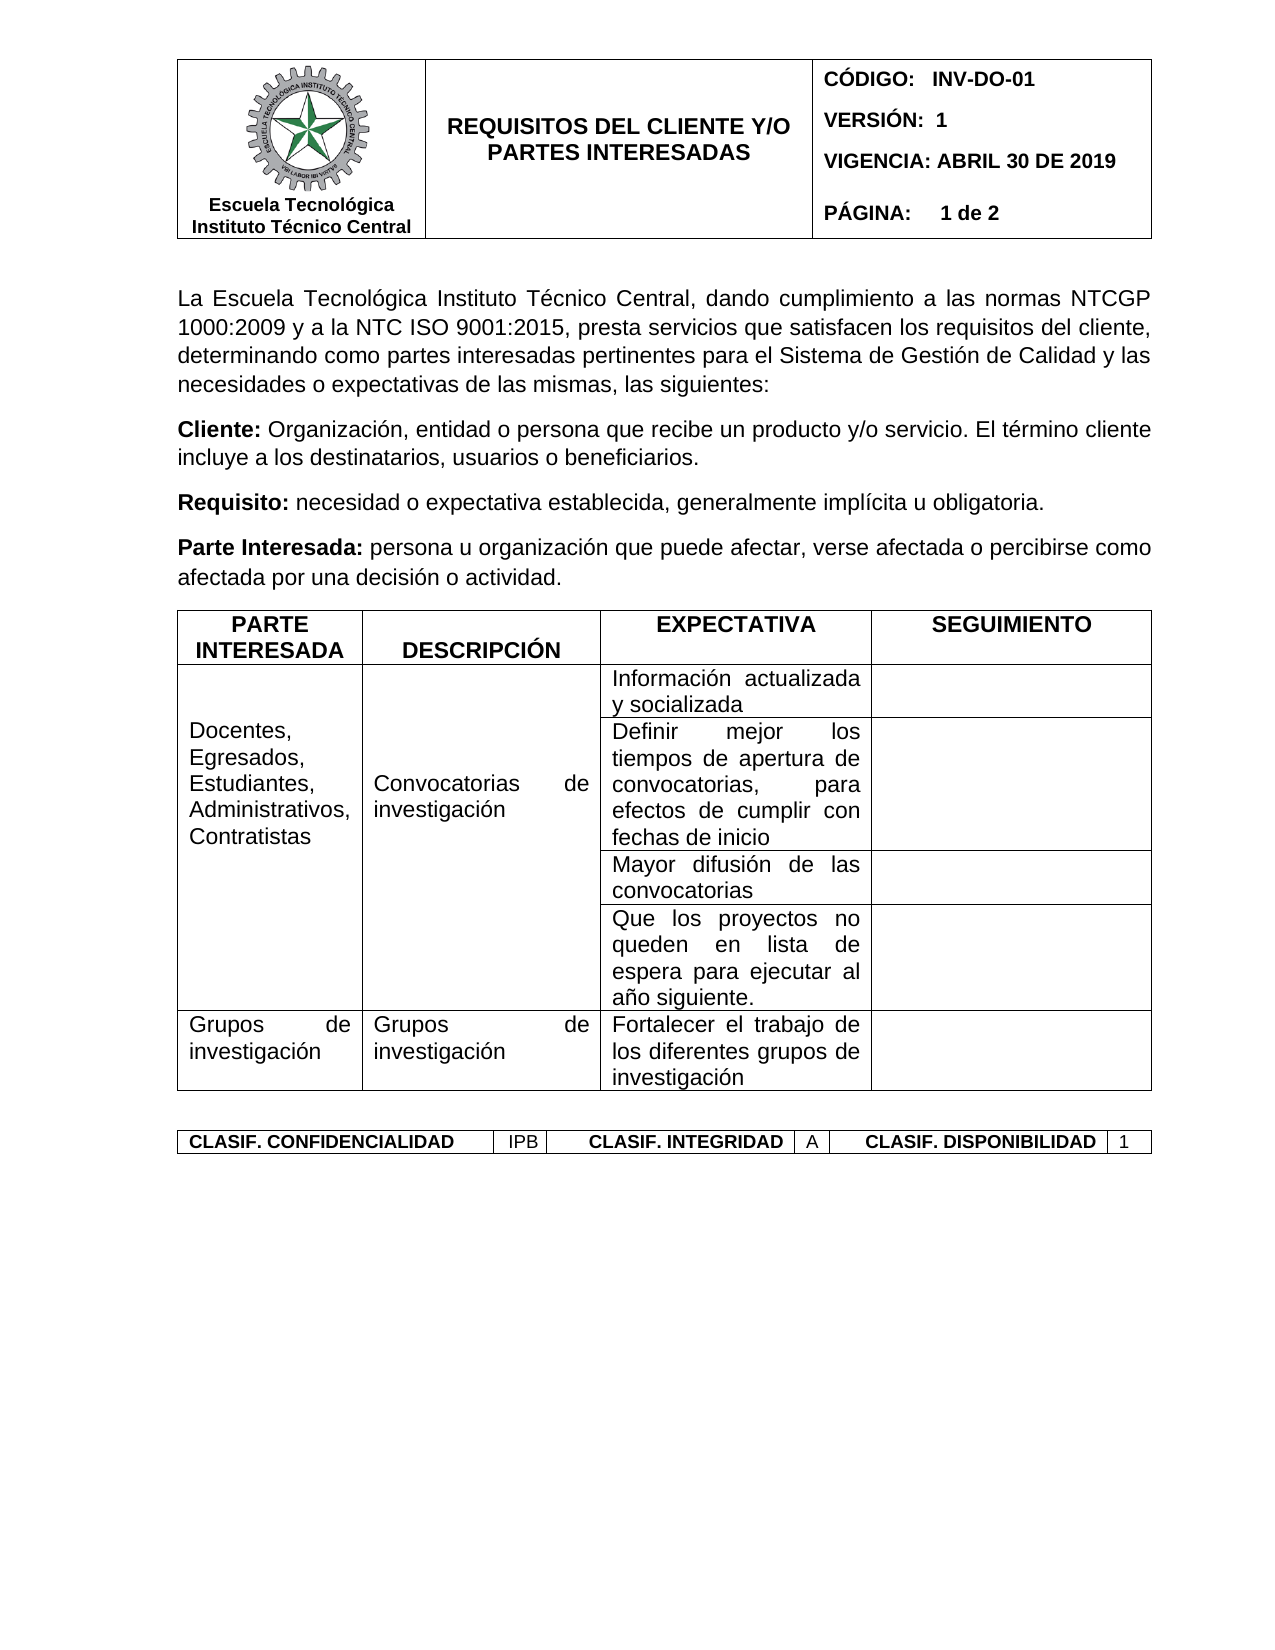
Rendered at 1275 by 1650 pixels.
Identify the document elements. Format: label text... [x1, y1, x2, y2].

table_cell [872, 905, 1151, 1010]
table_header 1 [1108, 1131, 1151, 1153]
table_header DESCRIPCIÓN [363, 611, 600, 663]
table_header CLASIF. DISPONIBILIDAD [830, 1131, 1107, 1153]
table_header CÓDIGO: INV-DO-01 VERSIÓN: 1 VIGENCIA: ABRIL 30 DE 2019 PÁGINA: 1 de 2 [813, 60, 1151, 237]
table_header EXPECTATIVA [601, 611, 871, 663]
table_cell Convocatorias de investigación [363, 665, 600, 1010]
table_cell Grupos de investigación [178, 1011, 362, 1090]
text Cliente: Organización, entidad o persona que recibe un producto y/o servicio. El término cliente incluye a los destinatarios, usuarios o beneficiarios. [177, 416, 1152, 471]
text La Escuela Tecnológica Instituto Técnico Central, dando cumplimiento a las normas NTCGP 1000:2009 y a la NTC ISO 9001:2015, presta servicios que satisfacen los requisitos del cliente, determinando como partes interesadas pertinentes para el Sistema de Gestión de Calidad y las necesidades o expectativas de las mismas, las siguientes: [177, 285, 1152, 397]
picture [242, 61, 371, 189]
table_cell [872, 718, 1151, 850]
table_cell Docentes, Egresados, Estudiantes, Administrativos, Contratistas [178, 665, 362, 1010]
table_cell Información actualizada y socializada [601, 665, 871, 717]
table_cell [872, 665, 1151, 717]
table_cell Definir mejor los tiempos de apertura de convocatorias, para efectos de cumplir con fechas de inicio [601, 718, 871, 850]
text Requisito: necesidad o expectativa establecida, generalmente implícita u obligatoria. [177, 489, 1152, 516]
table_header SEGUIMIENTO [872, 611, 1151, 663]
table_header CLASIF. INTEGRIDAD [547, 1131, 794, 1153]
table_cell Que los proyectos no queden en lista de espera para ejecutar al año siguiente. [601, 905, 871, 1010]
text Parte Interesada: persona u organización que puede afectar, verse afectada o percibirse como afectada por una decisión o actividad. [177, 534, 1152, 591]
table_cell Mayor difusión de las convocatorias [601, 851, 871, 904]
table_header PARTE INTERESADA [178, 611, 362, 663]
table_cell [872, 851, 1151, 904]
table_header IPB [494, 1131, 546, 1153]
table_header CLASIF. CONFIDENCIALIDAD [178, 1131, 493, 1153]
table_header REQUISITOS DEL CLIENTE Y/O PARTES INTERESADAS [426, 60, 812, 237]
table_cell Fortalecer el trabajo de los diferentes grupos de investigación [601, 1011, 871, 1090]
table_header Escuela Tecnológica Instituto Técnico Central [178, 60, 425, 237]
table_header A [795, 1131, 829, 1153]
table_cell [872, 1011, 1151, 1090]
table_cell Grupos de investigación [363, 1011, 600, 1090]
